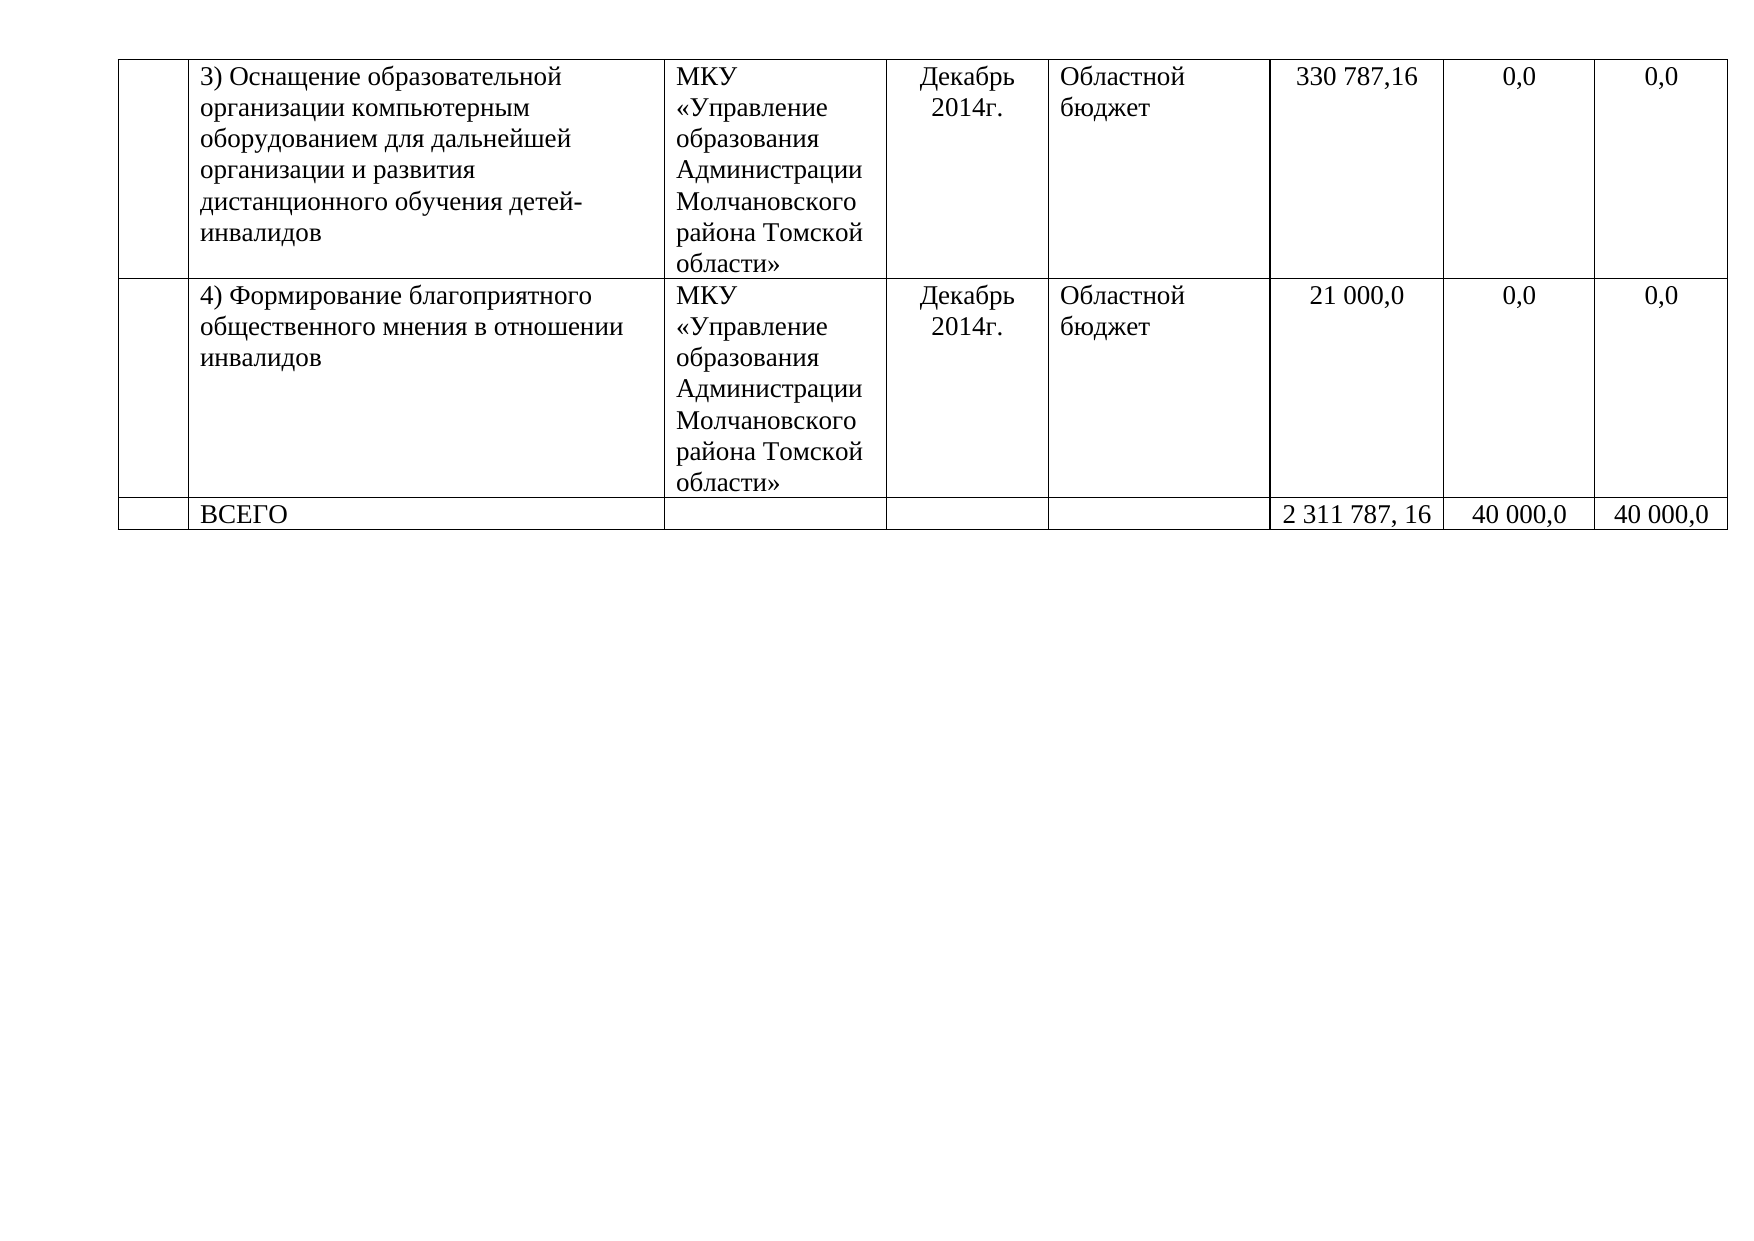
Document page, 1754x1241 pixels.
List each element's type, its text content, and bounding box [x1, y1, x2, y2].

table_cell 21 000,0 [1271, 279, 1443, 497]
table_cell ВСЕГО [189, 498, 664, 529]
table_cell 0,0 [1444, 60, 1594, 278]
table_cell Декабрь 2014г. [887, 279, 1048, 497]
table_cell 40 000,0 [1595, 498, 1727, 529]
table_cell 0,0 [1595, 60, 1727, 278]
table_cell [1049, 498, 1269, 529]
table_cell 330 787,16 [1271, 60, 1443, 278]
table_cell [119, 60, 188, 278]
table_cell [665, 498, 886, 529]
table_cell [119, 279, 188, 497]
table_cell 3) Оснащение образовательной организации компьютерным оборудованием для дальнейшей организации и развития дистанционного обучения детей-инвалидов [189, 60, 664, 278]
table_cell 0,0 [1444, 279, 1594, 497]
table_cell МКУ «Управление образования Администрации Молчановского района Томской области» [665, 279, 886, 497]
table_cell 0,0 [1595, 279, 1727, 497]
table_cell 4) Формирование благоприятного общественного мнения в отношении инвалидов [189, 279, 664, 497]
table_cell Декабрь 2014г. [887, 60, 1048, 278]
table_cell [665, 60, 886, 278]
table_cell [119, 498, 188, 529]
table_cell Областной бюджет [1049, 60, 1269, 278]
table_cell Областной бюджет [1049, 279, 1269, 497]
table_cell [887, 498, 1048, 529]
table_cell 40 000,0 [1444, 498, 1594, 529]
table_cell 2 311 787, 16 [1271, 498, 1443, 529]
